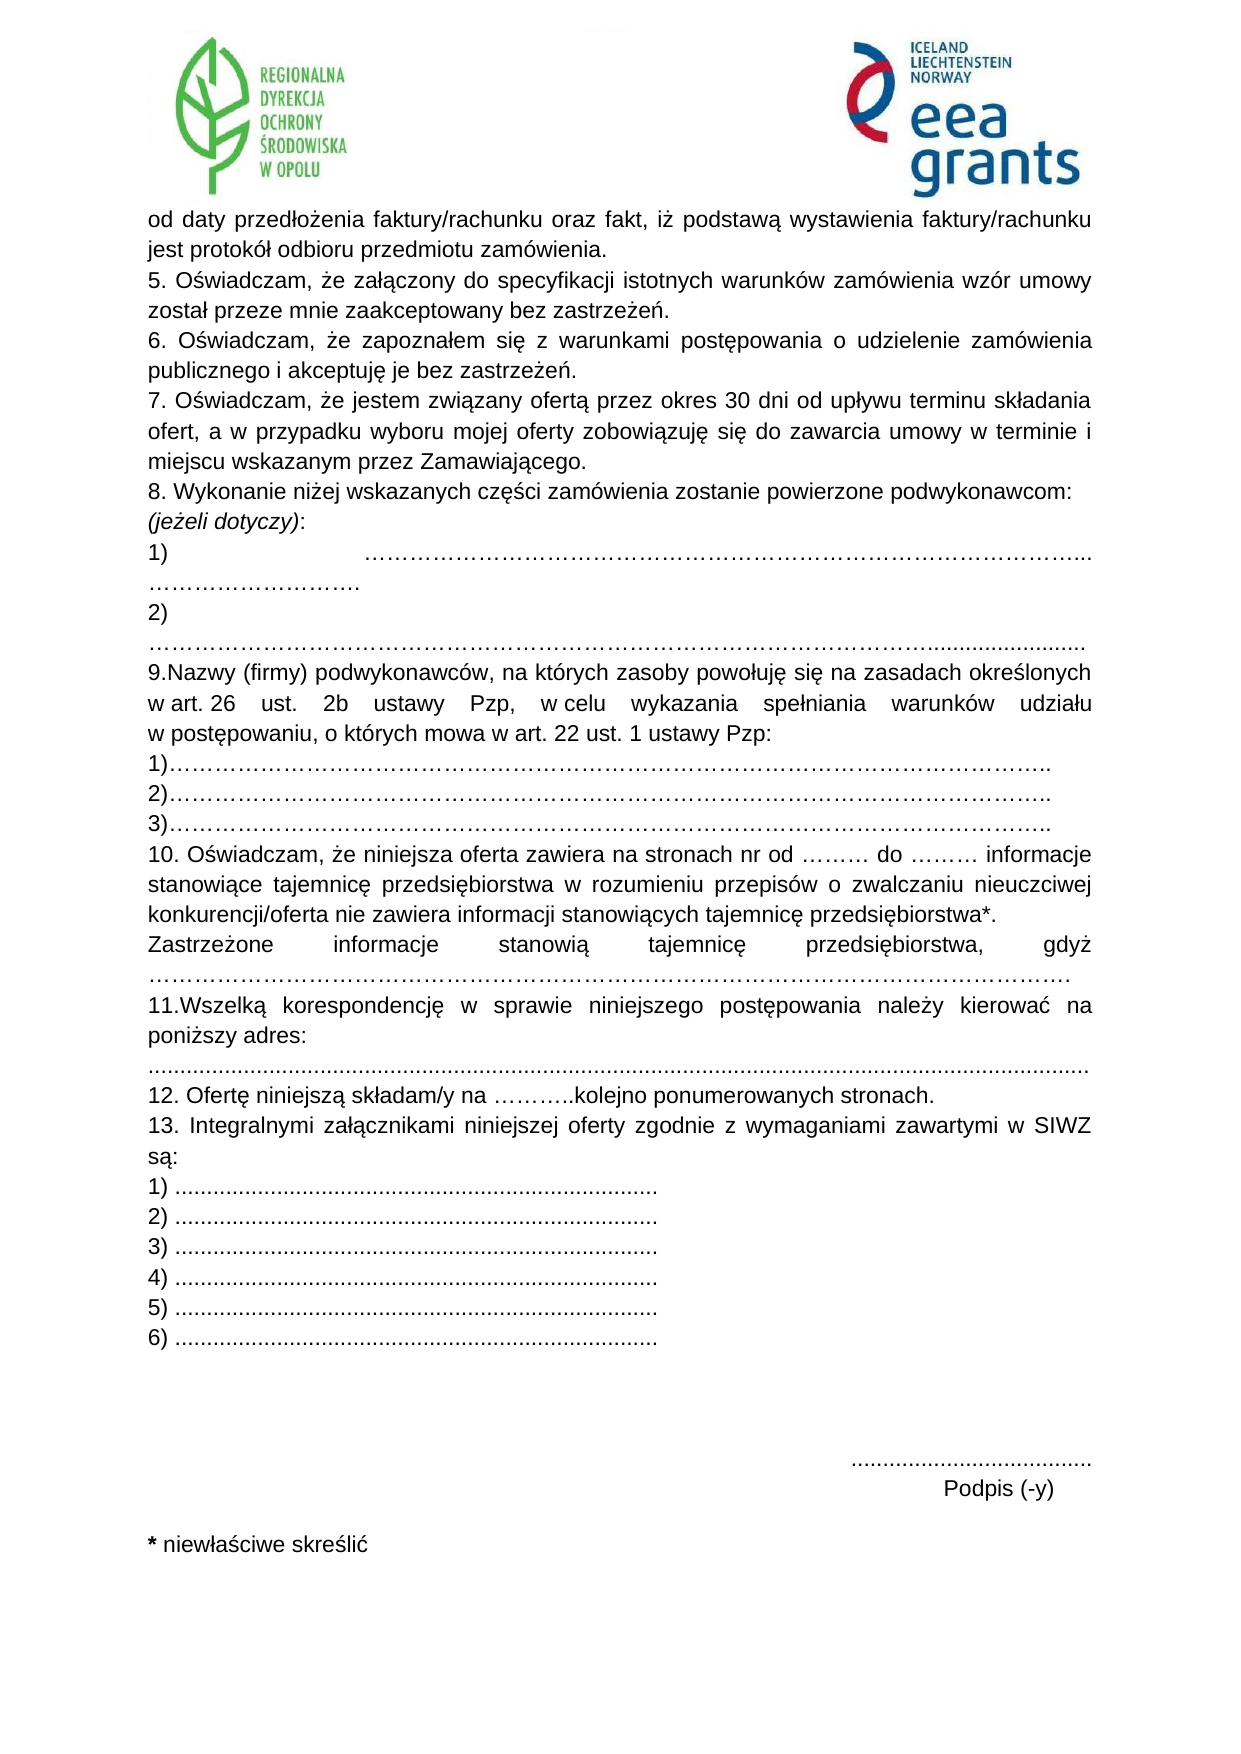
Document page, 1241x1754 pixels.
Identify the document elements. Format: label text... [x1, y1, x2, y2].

text 13. Integralnymi załącznikami niniejszej oferty zgodnie z wymaganiami zawartymi w SIWZ są: [148, 1112, 1092, 1169]
text 10. Oświadczam, że niniejsza oferta zawiera na stronach nr od ……… do ……… informacje stanowiące tajemnicę przedsiębiorstwa w rozumieniu przepisów o zwalczaniu nieuczciwej konkurencji/oferta nie zawiera informacji stanowiących tajemnicę przedsiębiorstwa*. [148, 841, 1092, 927]
text 4) ............................................................................ [148, 1263, 1092, 1290]
text 1) …………………………………………………………………………………...………………………. [148, 538, 1092, 595]
text ...................................... [148, 1445, 1092, 1471]
text 1) ............................................................................ [148, 1173, 1092, 1199]
text 7. Oświadczam, że jestem związany ofertą przez okres 30 dni od upływu terminu składania ofert, a w przypadku wyboru mojej oferty zobowiązuję się do zawarcia umowy w terminie i miejscu wskazanym przez Zamawiającego. [148, 387, 1092, 474]
text 5. Oświadczam, że załączony do specyfikacji istotnych warunków zamówienia wzór umowy został przeze mnie zaakceptowany bez zastrzeżeń. [148, 267, 1092, 323]
text 5) ............................................................................ [148, 1294, 1092, 1320]
text Zastrzeżone informacje stanowią tajemnicę przedsiębiorstwa, gdyż …………………………………………………………………………………………………………. [148, 931, 1092, 988]
text od daty przedłożenia faktury/rachunku oraz fakt, iż podstawą wystawienia faktury/rachunku jest protokół odbioru przedmiotu zamówienia. [148, 206, 1092, 263]
text 8. Wykonanie niżej wskazanych części zamówienia zostanie powierzone podwykonawcom: [148, 478, 1092, 504]
text 12. Ofertę niniejszą składam/y na ………..kolejno ponumerowanych stronach. [148, 1082, 1092, 1108]
text 9.Nazwy (firmy) podwykonawców, na których zasoby powołuję się na zasadach określonych w art. 26 ust. 2b ustawy Pzp, w celu wykazania spełniania warunków udziału w postępowaniu, o których mowa w art. 22 ust. 1 ustawy Pzp: [148, 659, 1092, 746]
text * niewłaściwe skreślić [148, 1531, 1092, 1558]
text 3)…………………………………………………………………………………………………….. [148, 810, 1092, 837]
text Podpis (-y) [148, 1475, 1092, 1501]
text 2)…………………………………………………………………………………………………….. [148, 780, 1092, 806]
text (jeżeli dotyczy): [148, 508, 1092, 534]
text 6. Oświadczam, że zapoznałem się z warunkami postępowania o udzielenie zamówienia publicznego i akceptuję je bez zastrzeżeń. [148, 327, 1092, 383]
text 2) ............................................................................ [148, 1203, 1092, 1229]
text 6) ............................................................................ [148, 1324, 1092, 1350]
text .................................................................................................................................................... [148, 1052, 1092, 1078]
text 1)…………………………………………………………………………………………………….. [148, 750, 1092, 776]
text 2) …………………………………………………………………………………………......................... [148, 599, 1092, 655]
picture [147, 29, 1090, 207]
text 11.Wszelką korespondencję w sprawie niniejszego postępowania należy kierować na poniższy adres: [148, 992, 1092, 1048]
text 3) ............................................................................ [148, 1233, 1092, 1259]
